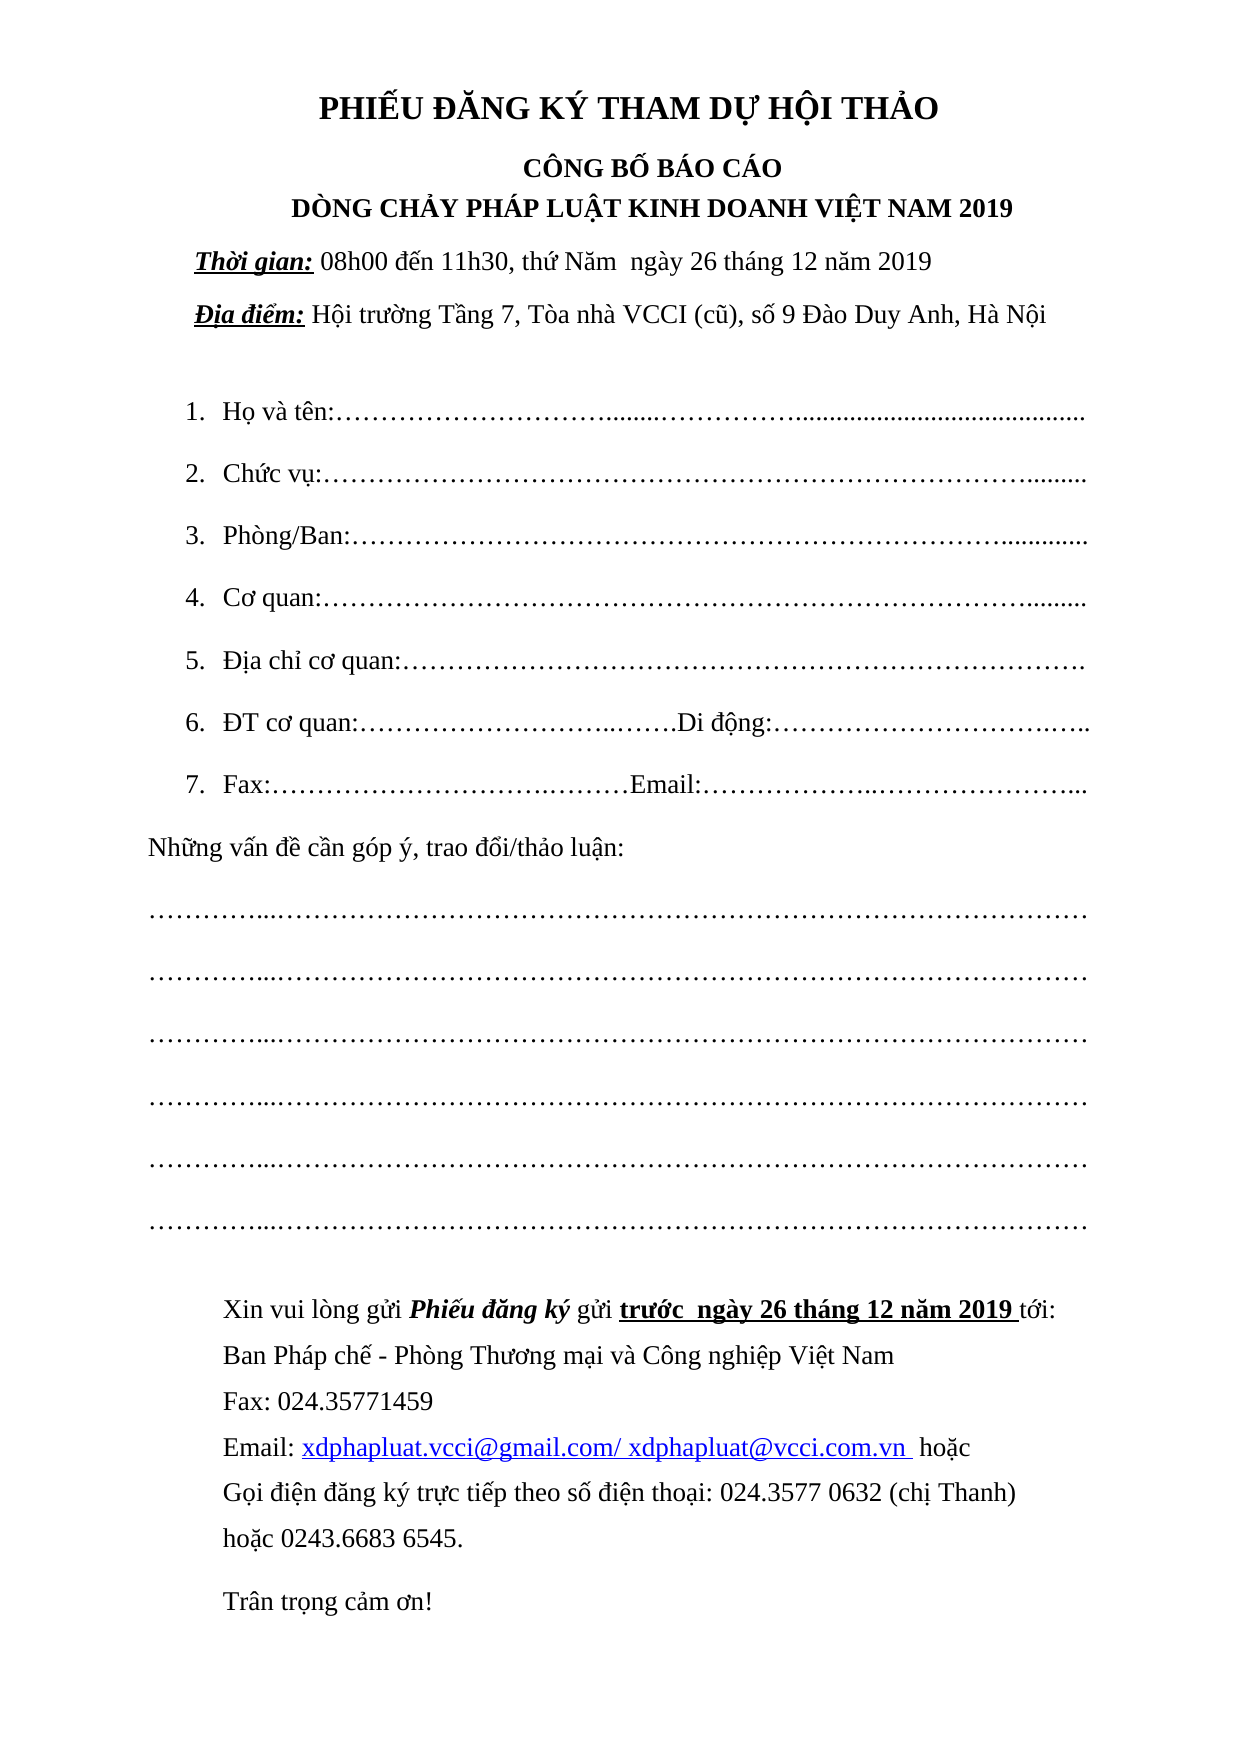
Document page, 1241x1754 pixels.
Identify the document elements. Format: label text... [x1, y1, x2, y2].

text …………...……………………………………………………………………………… [148, 1204, 1110, 1236]
text …………...……………………………………………………………………………… [148, 1142, 1110, 1173]
list Cơ quan:……………………………………………………………………......... [185, 582, 1110, 613]
text Những vấn đề cần góp ý, trao đổi/thảo luận: [148, 831, 1110, 862]
text Địa điểm: Hội trường Tầng 7, Tòa nhà VCCI (cũ), số 9 Đào Duy Anh, Hà Nội [194, 298, 1110, 329]
list Chức vụ:……………………………………………………………………......... [185, 457, 1110, 488]
text …………...……………………………………………………………………………… [148, 1080, 1110, 1111]
text …………...……………………………………………………………………………… [148, 1018, 1110, 1049]
text …………...……………………………………………………………………………… [148, 893, 1110, 924]
list Phòng/Ban:………………………………………………………………............. [185, 519, 1110, 550]
text Email: xdphapluat.vcci@gmail.com/ xdphapluat@vcci.com.vn hoặc [223, 1429, 1110, 1463]
text hoặc 0243.6683 6545. [148, 1521, 1110, 1554]
list Họ và tên:…………………………........……………........................................... [185, 395, 1110, 426]
text Gọi điện đăng ký trực tiếp theo số điện thoại: 024.3577 0632 (chị Thanh) [148, 1475, 1110, 1508]
text CÔNG BỐ BÁO CÁO [194, 152, 1110, 183]
list Địa chỉ cơ quan:…………………………………………………………………. [185, 644, 1110, 675]
text Trân trọng cảm ơn! [148, 1585, 1110, 1617]
list ĐT cơ quan:………………………..…….Di động:………………………….….. [185, 706, 1110, 737]
text …………...……………………………………………………………………………… [148, 955, 1110, 986]
text Thời gian: 08h00 đến 11h30, thứ Năm ngày 26 tháng 12 năm 2019 [194, 245, 1110, 276]
text DÒNG CHẢY PHÁP LUẬT KINH DOANH VIỆT NAM 2019 [194, 192, 1110, 223]
text Xin vui lòng gửi Phiếu đăng ký gửi trước ngày 26 tháng 12 năm 2019 tới: [148, 1292, 1110, 1325]
list Fax:………………………….………Email:………………..…………………... [185, 768, 1110, 799]
text Fax: 024.35771459 [223, 1383, 1110, 1417]
text Ban Pháp chế - Phòng Thương mại và Công nghiệp Việt Nam [148, 1338, 1110, 1371]
text PHIẾU ĐĂNG KÝ THAM DỰ HỘI THẢO [148, 89, 1110, 127]
